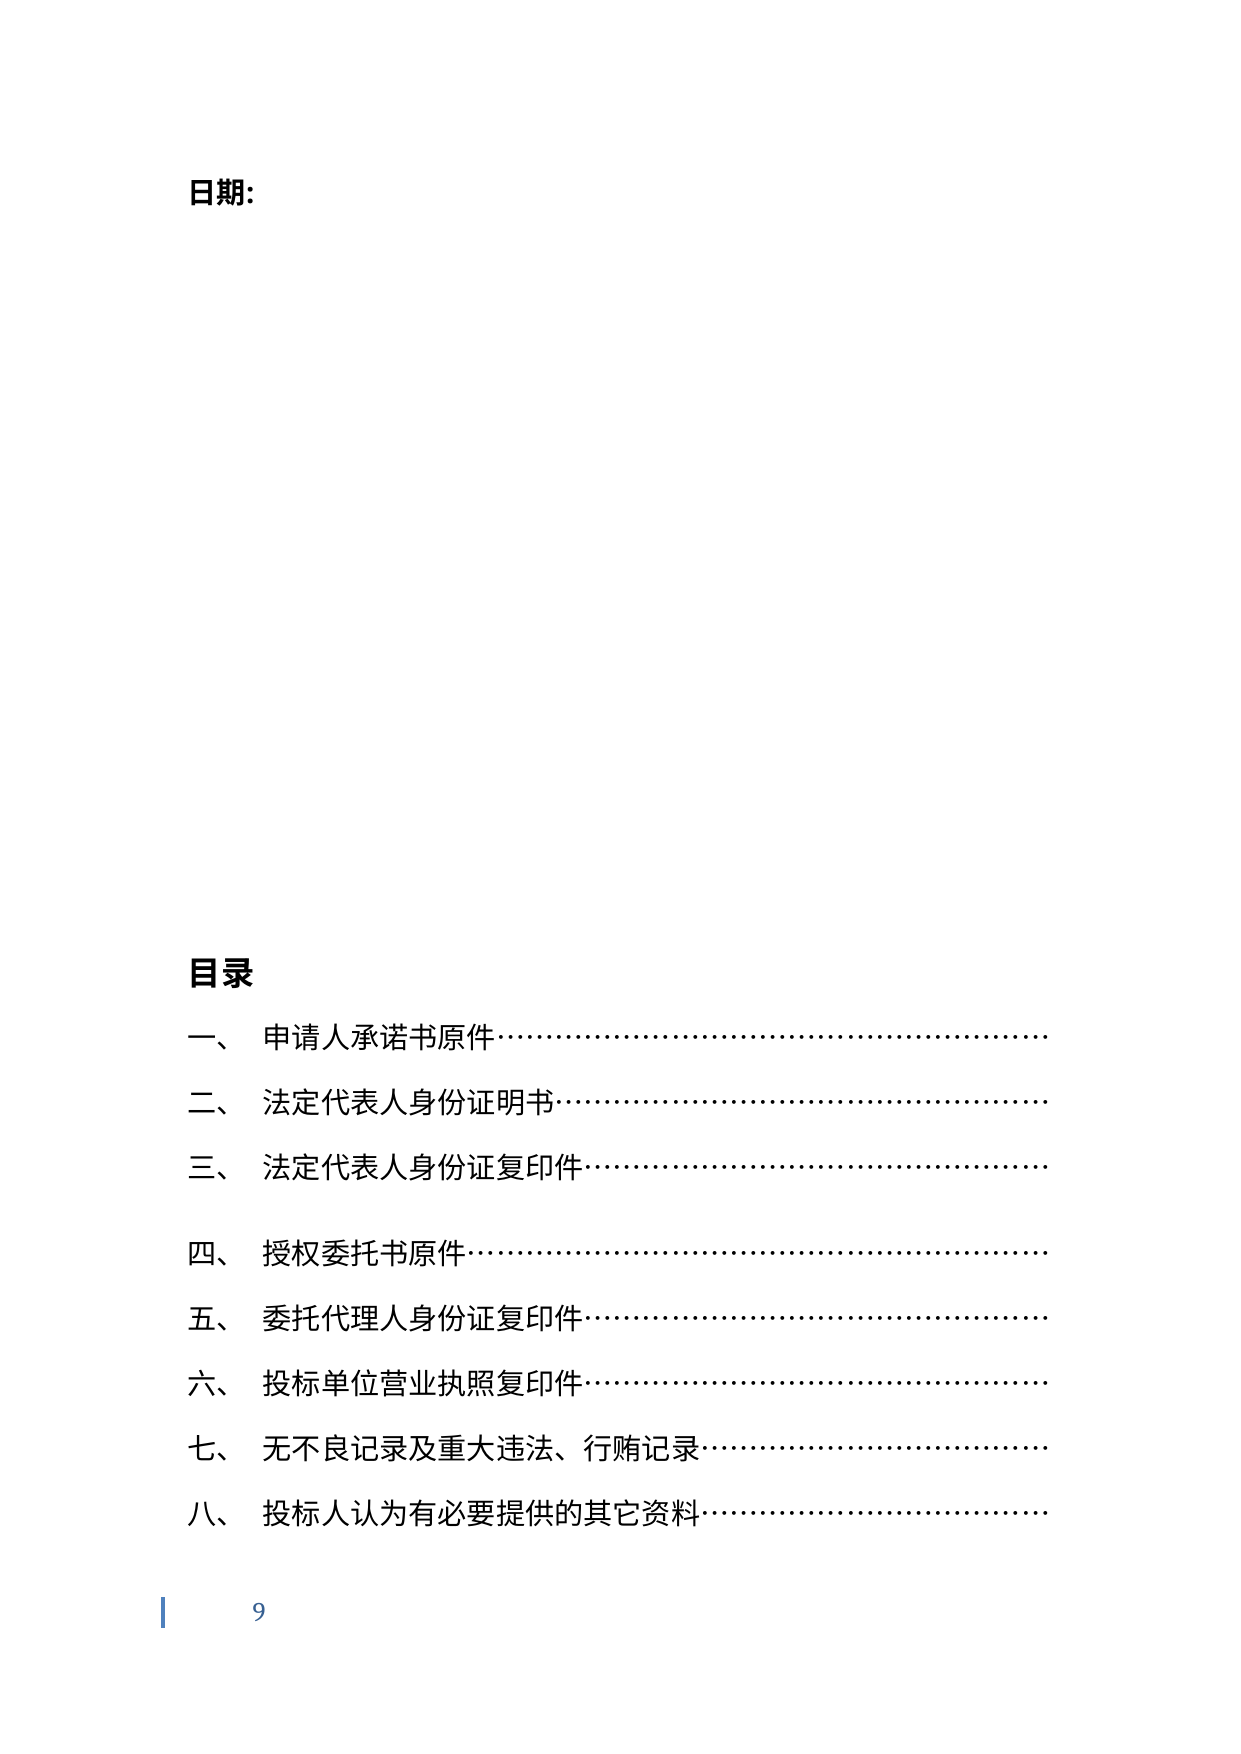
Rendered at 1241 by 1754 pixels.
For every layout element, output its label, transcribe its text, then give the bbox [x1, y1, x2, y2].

list 无不良记录及重大违法、行贿记录……………………………… [187, 1414, 1053, 1479]
text 目录 [187, 938, 1053, 1003]
list 投标单位营业执照复印件………………………………………… [187, 1349, 1053, 1414]
list 申请人承诺书原件………………………………………………… [187, 1003, 1053, 1068]
list 授权委托书原件…………………………………………………… [187, 1219, 1053, 1284]
text 日期: [187, 158, 1053, 223]
list 委托代理人身份证复印件………………………………………… [187, 1284, 1053, 1349]
list 法定代表人身份证明书…………………………………………… [187, 1068, 1053, 1133]
list 法定代表人身份证复印件………………………………………… [187, 1133, 1053, 1198]
list 投标人认为有必要提供的其它资料……………………………… [187, 1479, 1053, 1544]
